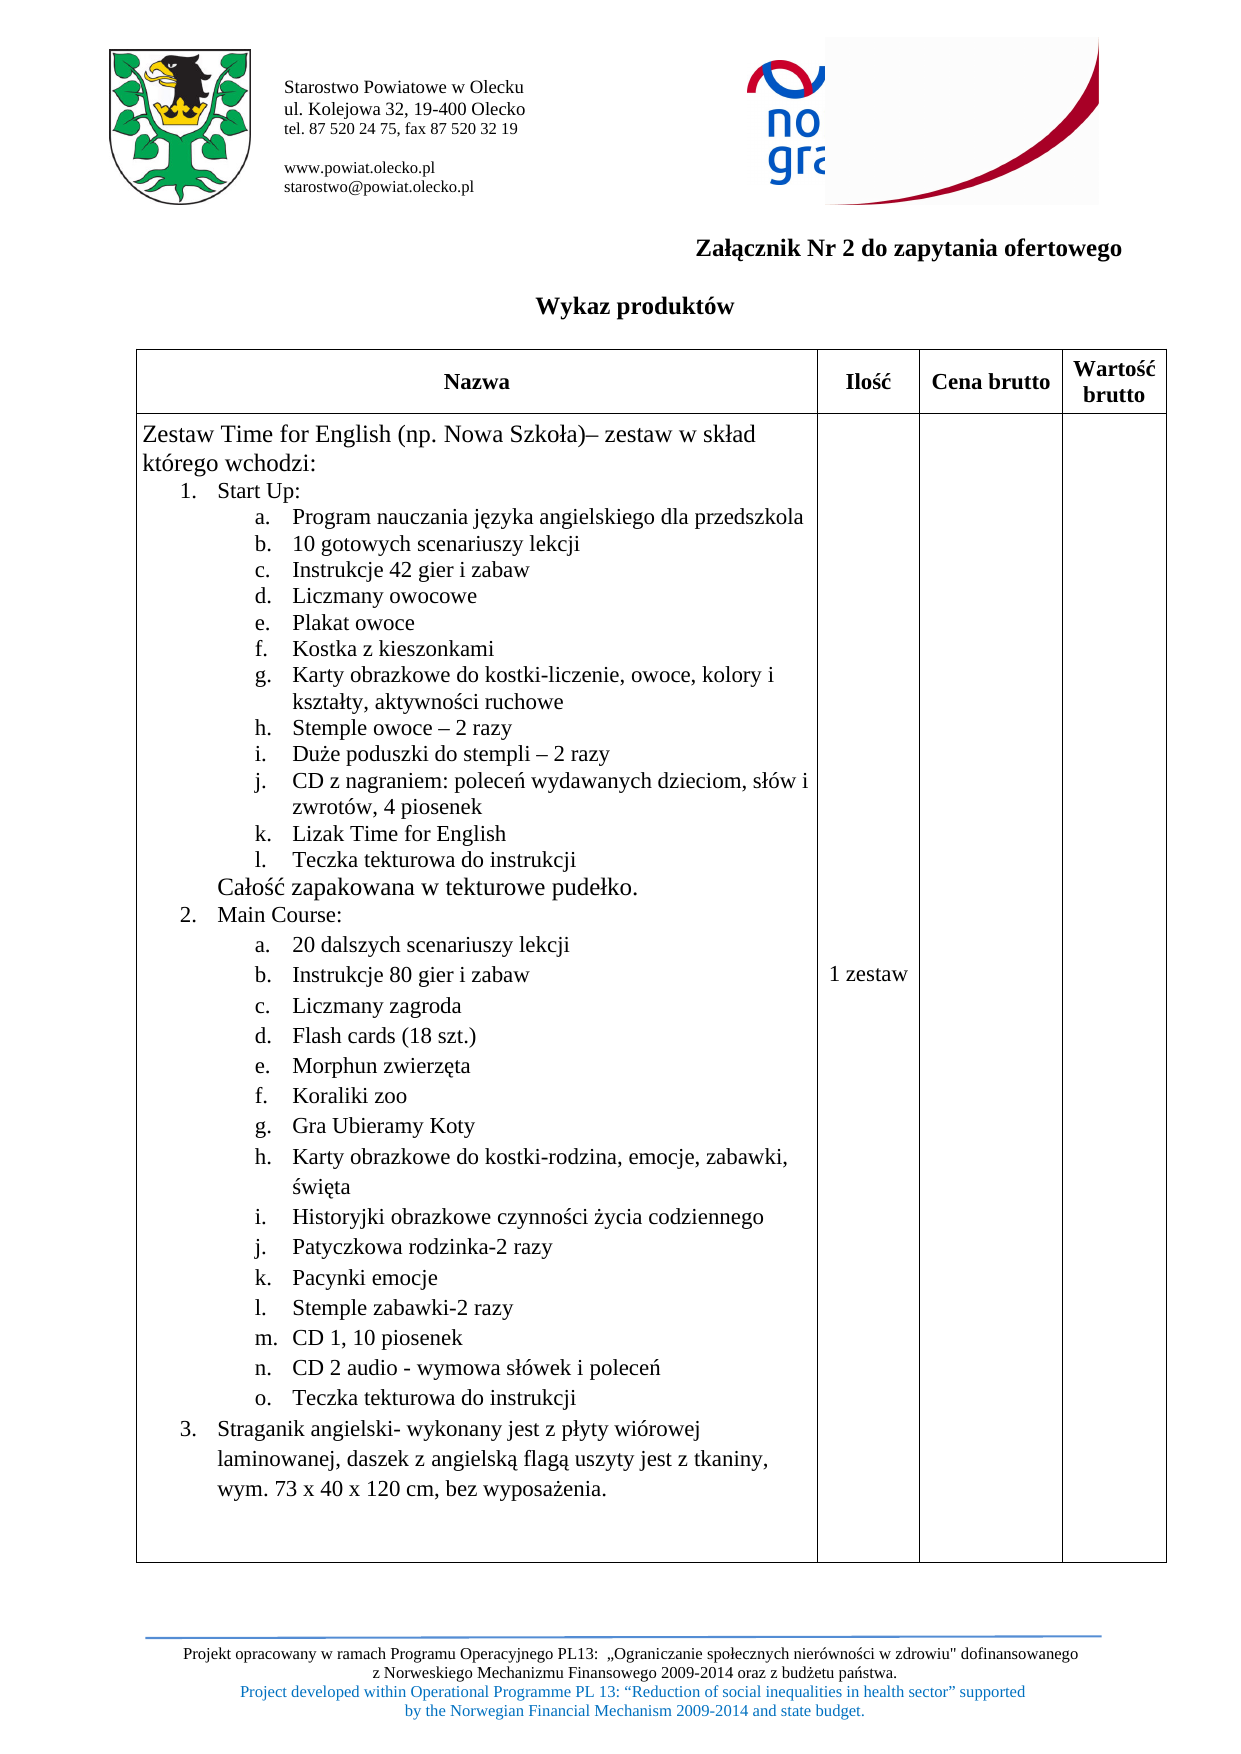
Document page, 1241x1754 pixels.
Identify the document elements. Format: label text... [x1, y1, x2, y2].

text Załącznik Nr 2 do zapytania ofertowego [148, 233, 1122, 262]
table_cell Zestaw Time for English (np. Nowa Szkoła)– zestaw w skład którego wchodzi: Start Up: Program nauczania języka angielskiego dla przedszkola 10 gotowych scenariuszy lekcji Instrukcje 42 gier i zabaw Liczmany owocowe Plakat owoce Kostka z kieszonkami Karty obrazkowe do kostki-liczenie, owoce, kolory i kształty, aktywności ruchowe Stemple owoce – 2 razy Duże poduszki do stempli – 2 razy CD z nagraniem: poleceń wydawanych dzieciom, słów i zwrotów, 4 piosenek Lizak Time for English Teczka tekturowa do instrukcji Całość zapakowana w tekturowe pudełko. Main Course: 20 dalszych scenariuszy lekcji Instrukcje 80 gier i zabaw Liczmany zagroda Flash cards (18 szt.) Morphun zwierzęta Koraliki zoo Gra Ubieramy Koty Karty obrazkowe do kostki-rodzina, emocje, zabawki, święta Historyjki obrazkowe czynności życia codziennego Patyczkowa rodzinka-2 razy Pacynki emocje Stemple zabawki-2 razy CD 1, 10 piosenek CD 2 audio - wymowa słówek i poleceń Teczka tekturowa do instrukcji Straganik angielski- wykonany jest z płyty wiórowej laminowanej, daszek z angielską flagą uszyty jest z tkaniny, wym. 73 x 40 x 120 cm, bez wyposażenia. [137, 414, 817, 1562]
table_cell [920, 414, 1062, 1562]
table_header Ilość [818, 350, 919, 413]
table_header Wartość brutto [1063, 350, 1166, 413]
table_cell [1063, 414, 1166, 1562]
table_header Nazwa [137, 350, 817, 413]
picture [109, 49, 251, 205]
table_header Cena brutto [920, 350, 1062, 413]
picture [747, 37, 1099, 205]
text Wykaz produktów [148, 291, 1122, 320]
table_cell 1 zestaw [818, 414, 919, 1562]
